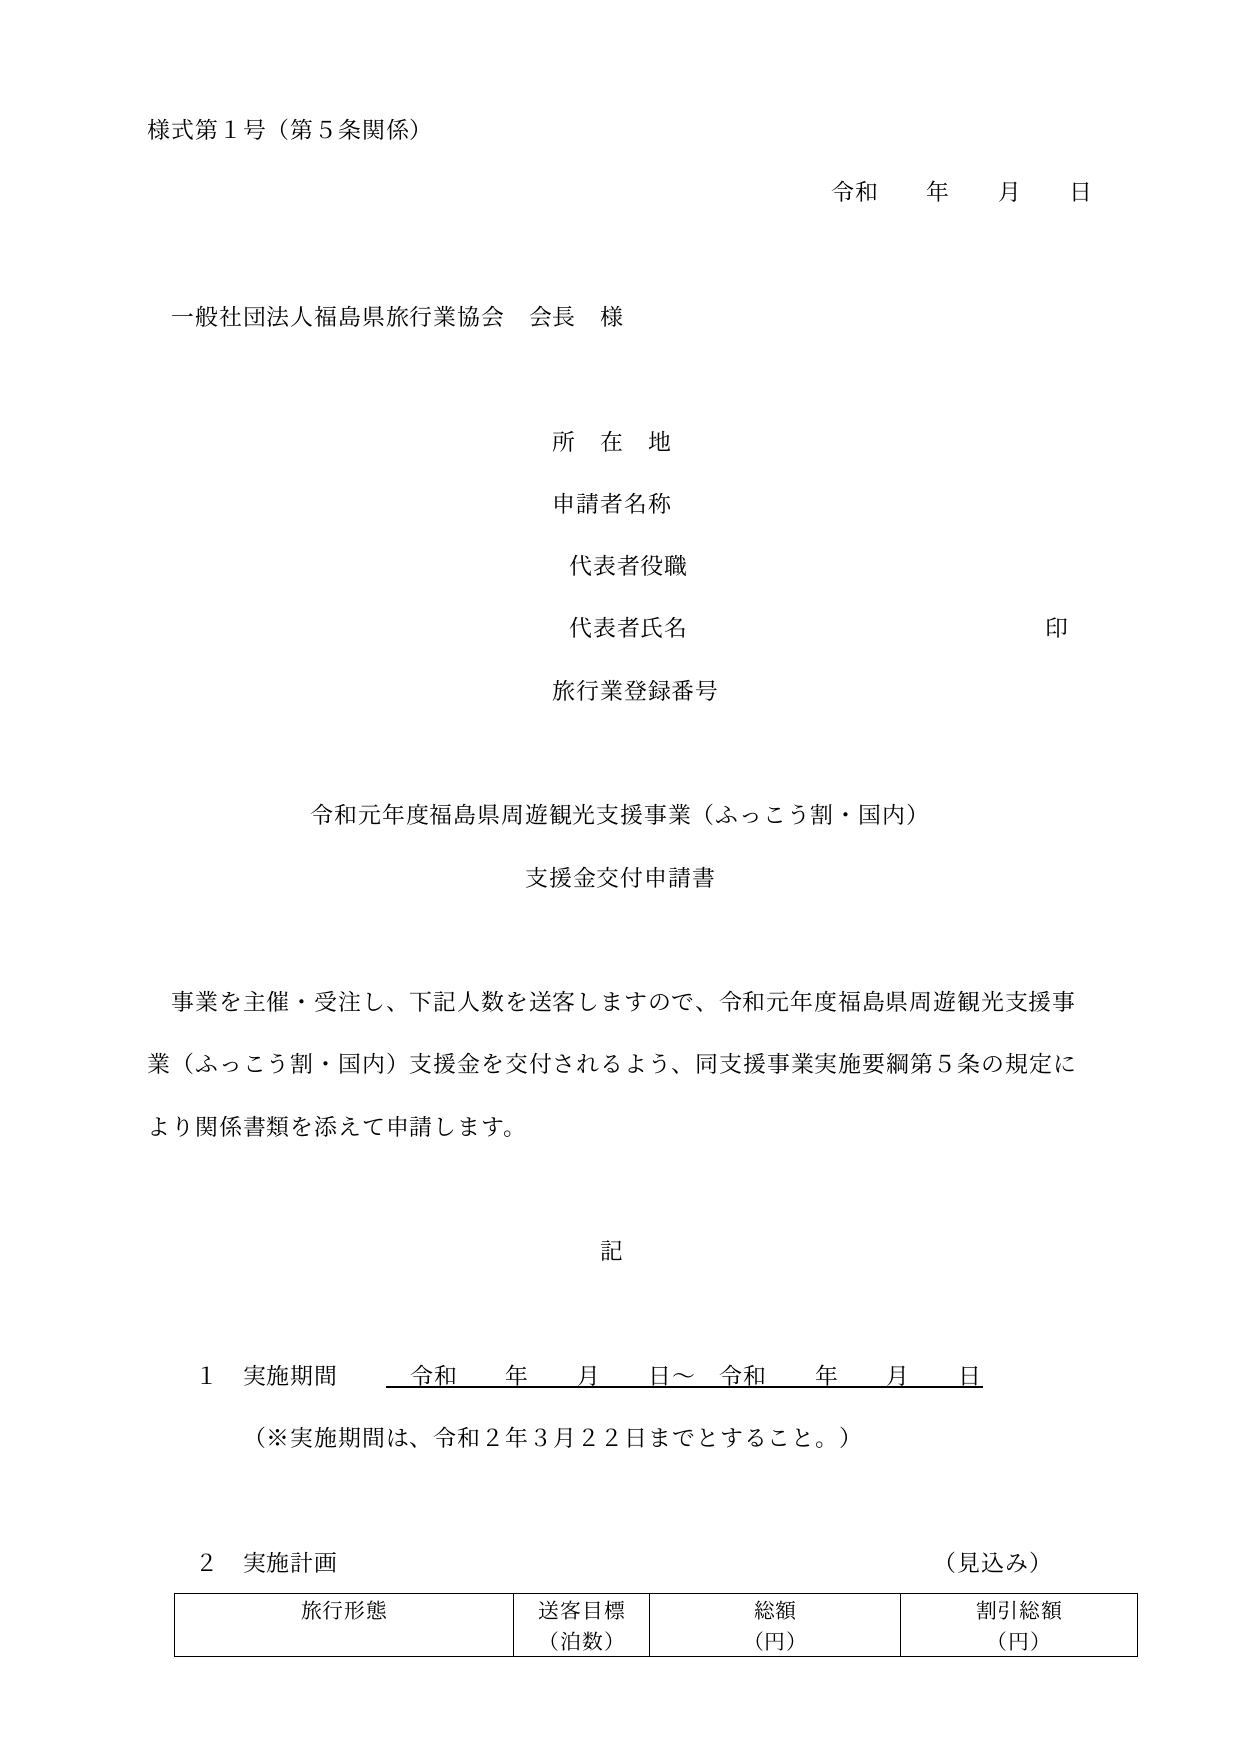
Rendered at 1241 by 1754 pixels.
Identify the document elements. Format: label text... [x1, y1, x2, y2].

text 所 在 地 [148, 409, 1092, 471]
text 様式第１号（第５条関係） [148, 97, 1092, 160]
text 代表者氏名 印 [148, 596, 1092, 658]
table_header 割引総額 （円） [901, 1594, 1137, 1656]
text 令和 年 月 日 [148, 160, 1092, 222]
text ２ 実施計画 （見込み） [148, 1530, 1092, 1592]
text 申請者名称 [148, 471, 1092, 533]
text （※実施期間は、令和２年３月２２日までとすること。） [148, 1406, 1092, 1468]
text 令和元年度福島県周遊観光支援事業（ふっこう割・国内） [148, 783, 1092, 845]
text 旅行業登録番号 [148, 658, 1092, 720]
text 代表者役職 [148, 533, 1092, 596]
table_header 総額 （円） [650, 1594, 900, 1656]
table_header 送客目標（泊数） [514, 1594, 649, 1656]
text １ 実施期間 令和 年 月 日～ 令和 年 月 日 [148, 1343, 1092, 1406]
text 支援金交付申請書 [148, 845, 1092, 907]
text 一般社団法人福島県旅行業協会 会長 様 [148, 284, 1092, 347]
text 事業を主催・受注し、下記人数を送客しますので、令和元年度福島県周遊観光支援事業（ふっこう割・国内）支援金を交付されるよう、同支援事業実施要綱第５条の規定により関係書類を添えて申請します。 [148, 969, 1092, 1156]
table_header 旅行形態 [175, 1594, 513, 1656]
text 記 [148, 1219, 1092, 1281]
